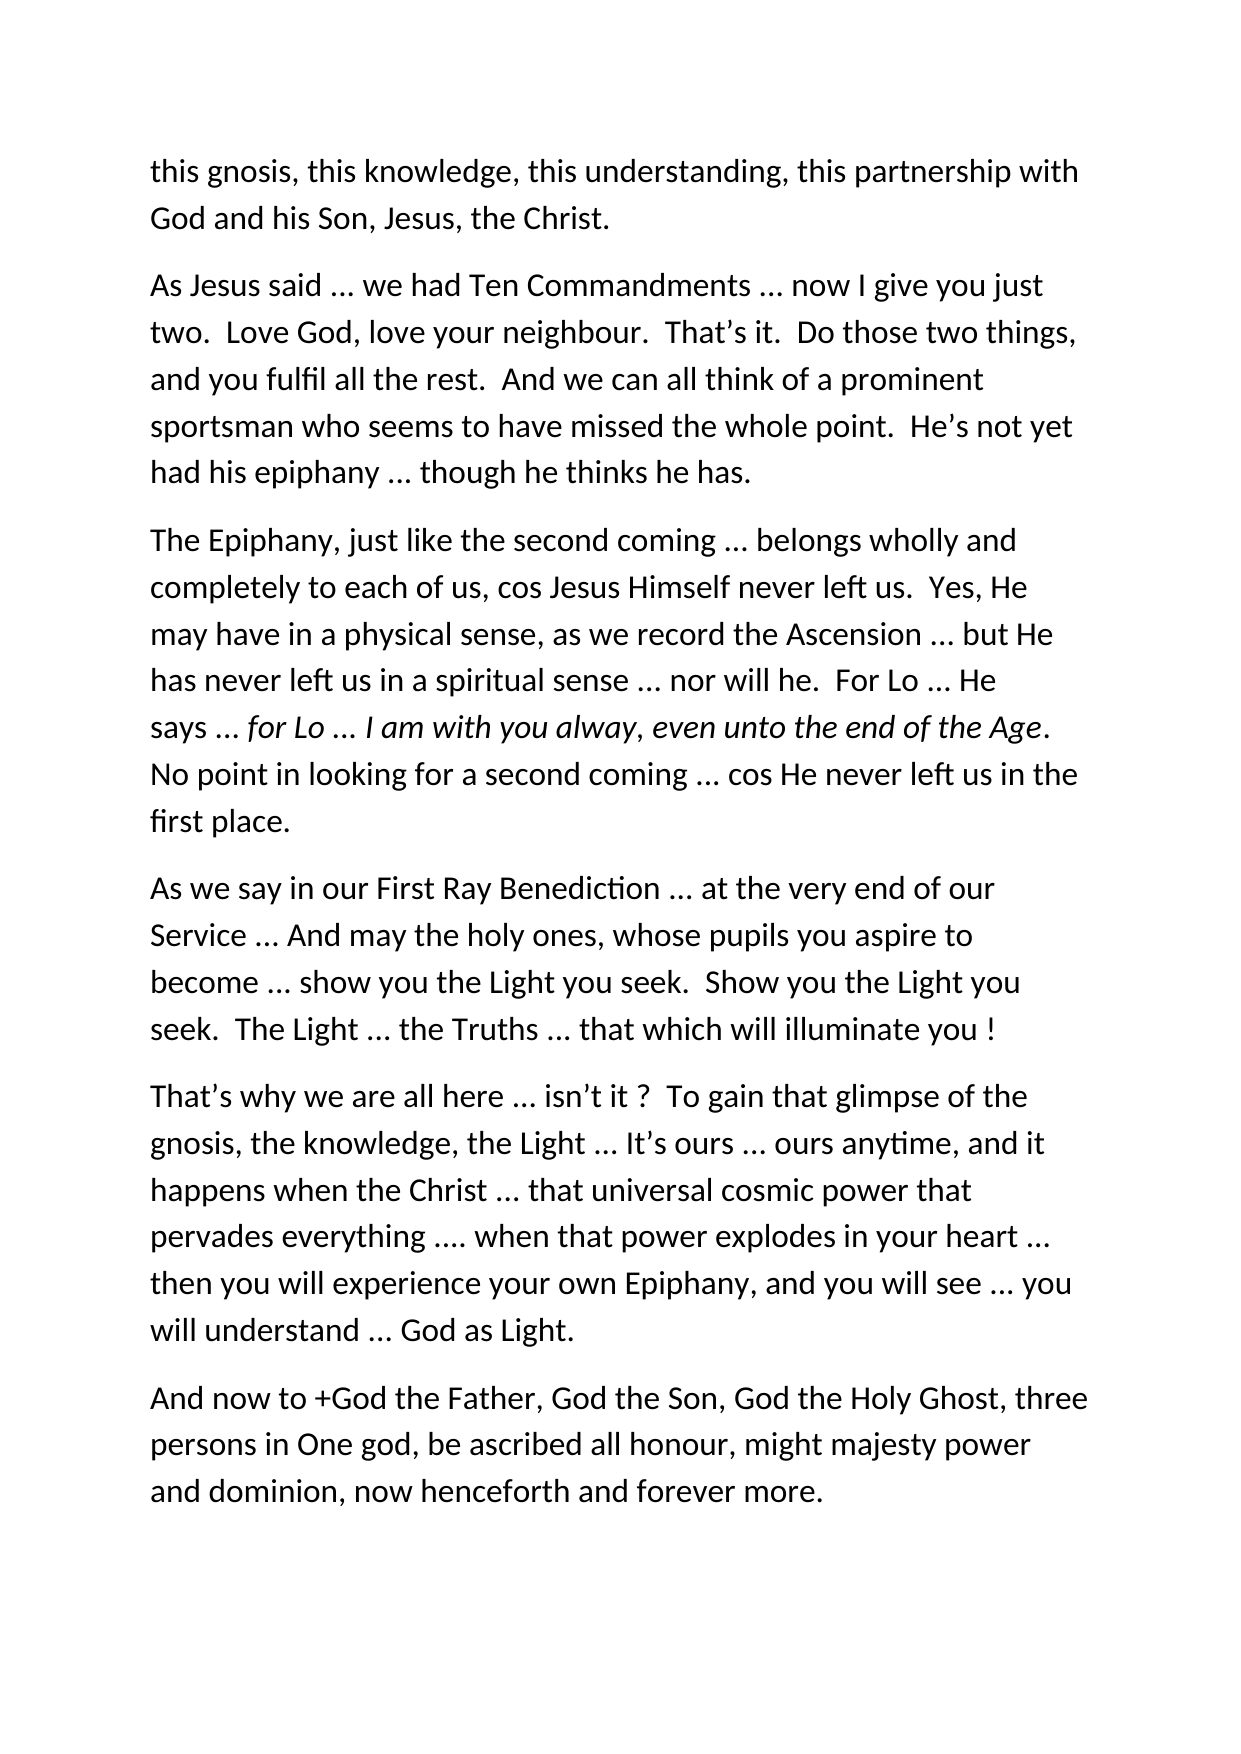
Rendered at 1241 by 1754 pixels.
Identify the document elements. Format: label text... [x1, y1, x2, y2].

text this gnosis, this knowledge, this understanding, this partnership with God and his Son, Jesus, the Christ. [150, 150, 1090, 237]
text And now to +God the Father, God the Son, God the Holy Ghost, three persons in One god, be ascribed all honour, might majesty power and dominion, now henceforth and forever more. [150, 1377, 1090, 1511]
text The Epiphany, just like the second coming ... belongs wholly and completely to each of us, cos Jesus Himself never left us. Yes, He may have in a physical sense, as we record the Ascension ... but He has never left us in a spiritual sense ... nor will he. For Lo ... He says ... for Lo ... I am with you alway, even unto the end of the Age. No point in looking for a second coming ... cos He never left us in the first place. [150, 519, 1090, 840]
text As Jesus said ... we had Ten Commandments ... now I give you just two. Love God, love your neighbour. That’s it. Do those two things, and you fulfil all the rest. And we can all think of a prominent sportsman who seems to have missed the whole point. He’s not yet had his epiphany ... though he thinks he has. [150, 264, 1090, 492]
text That’s why we are all here ... isn’t it ? To gain that glimpse of the gnosis, the knowledge, the Light ... It’s ours ... ours anytime, and it happens when the Christ ... that universal cosmic power that pervades everything .... when that power explodes in your heart ... then you will experience your own Epiphany, and you will see ... you will understand ... God as Light. [150, 1075, 1090, 1350]
text As we say in our First Ray Benediction ... at the very end of our Service ... And may the holy ones, whose pupils you aspire to become ... show you the Light you seek. Show you the Light you seek. The Light ... the Truths ... that which will illuminate you ! [150, 867, 1090, 1048]
